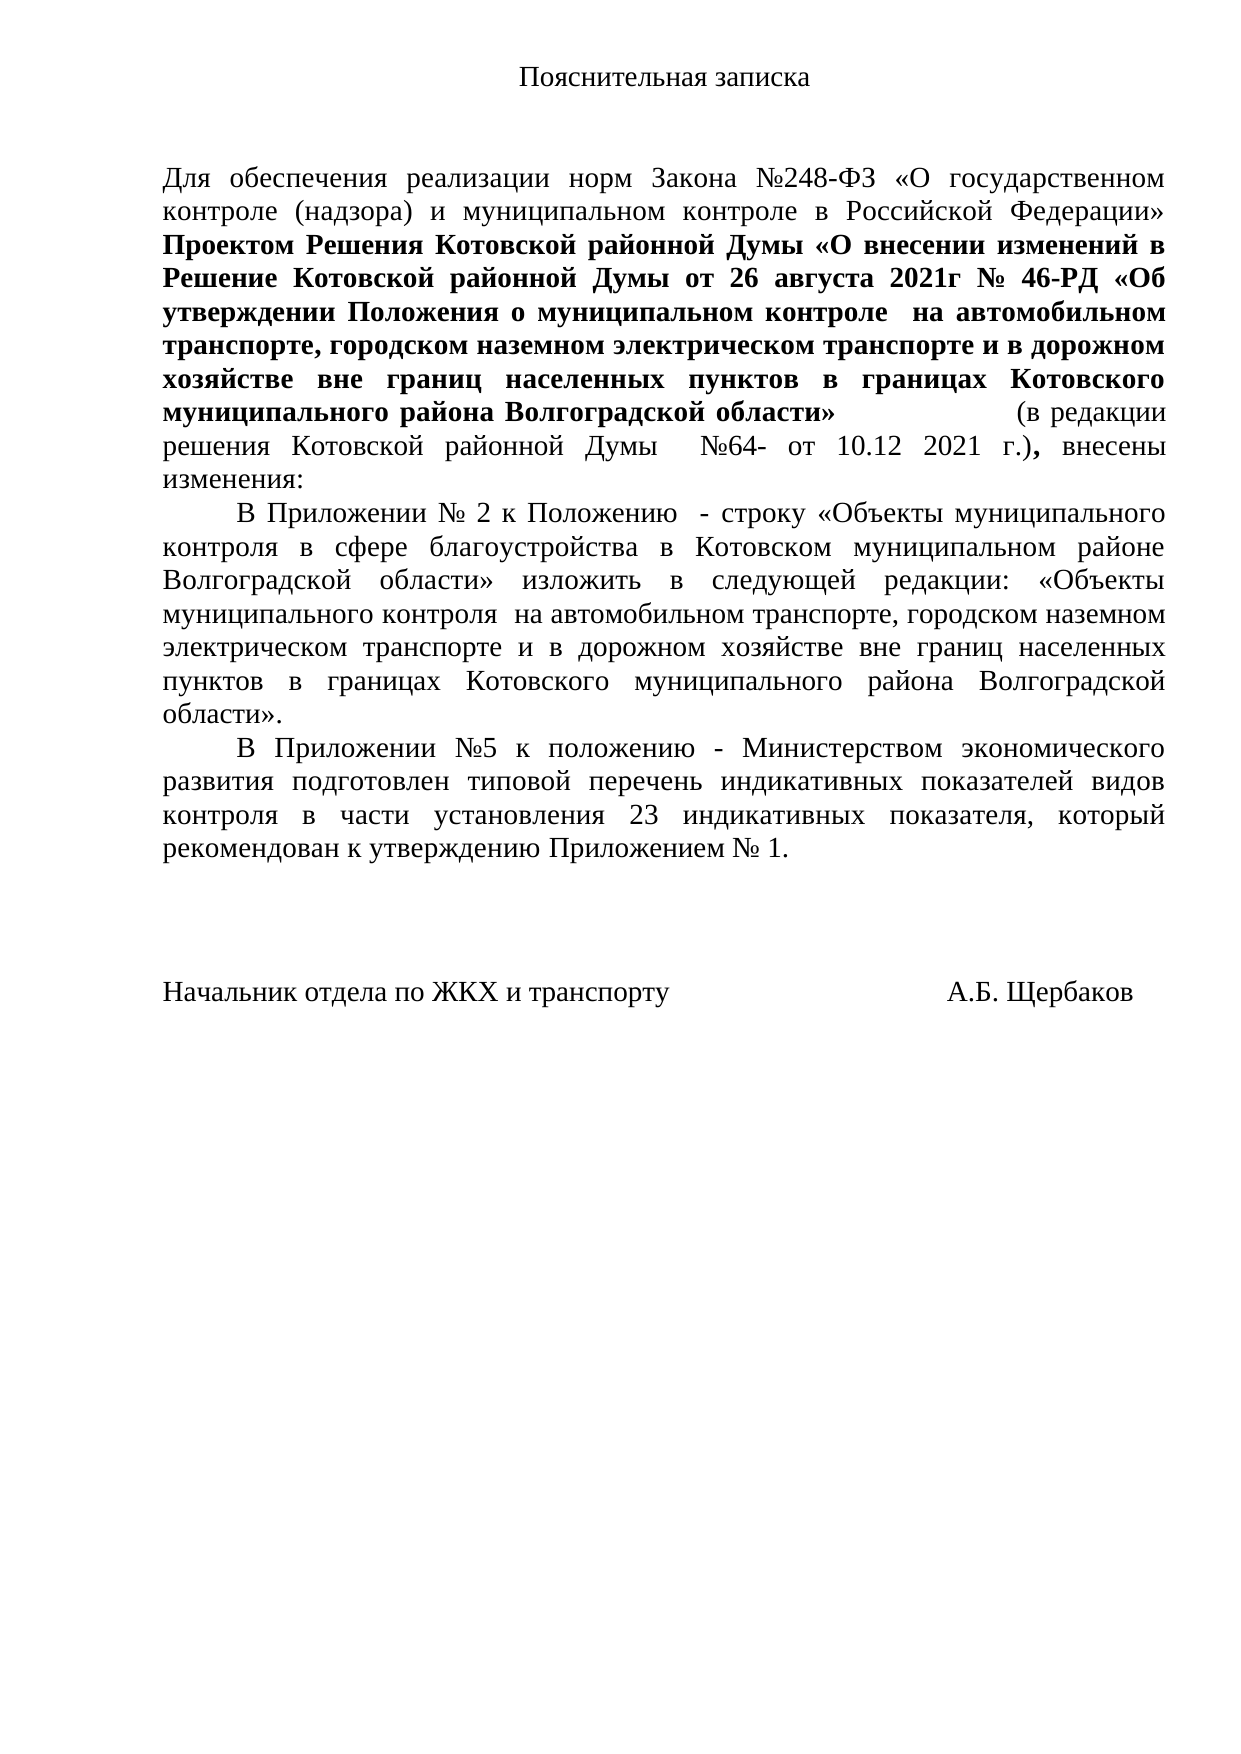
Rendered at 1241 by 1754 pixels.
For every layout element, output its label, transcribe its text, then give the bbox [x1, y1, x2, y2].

text Пояснительная записка [162, 59, 1167, 93]
text Начальник отдела по ЖКХ и транспорту А.Б. Щербаков [162, 965, 1166, 1011]
text В Приложении № 2 к Положению - строку «Объекты муниципального контроля в сфере благоустройства в Котовском муниципальном районе Волгоградской области» изложить в следующей редакции: «Объекты муниципального контроля на автомобильном транспорте, городском наземном электрическом транспорте и в дорожном хозяйстве вне границ населенных пунктов в границах Котовского муниципального района Волгоградской области». [162, 495, 1167, 730]
text В Приложении №5 к положению - Министерством экономического развития подготовлен типовой перечень индикативных показателей видов контроля в части установления 23 индикативных показателя, который рекомендован к утверждению Приложением № 1. [162, 730, 1167, 864]
text Для обеспечения реализации норм Закона №248-ФЗ «О государственном контроле (надзора) и муниципальном контроле в Российской Федерации» Проектом Решения Котовской районной Думы «О внесении изменений в Решение Котовской районной Думы от 26 августа 2021г № 46-РД «Об утверждении Положения о муниципальном контроле на автомобильном транспорте, городском наземном электрическом транспорте и в дорожном хозяйстве вне границ населенных пунктов в границах Котовского муниципального района Волгоградской области» (в редакции решения Котовской районной Думы №64- от 10.12 2021 г.), внесены изменения: [162, 160, 1167, 495]
